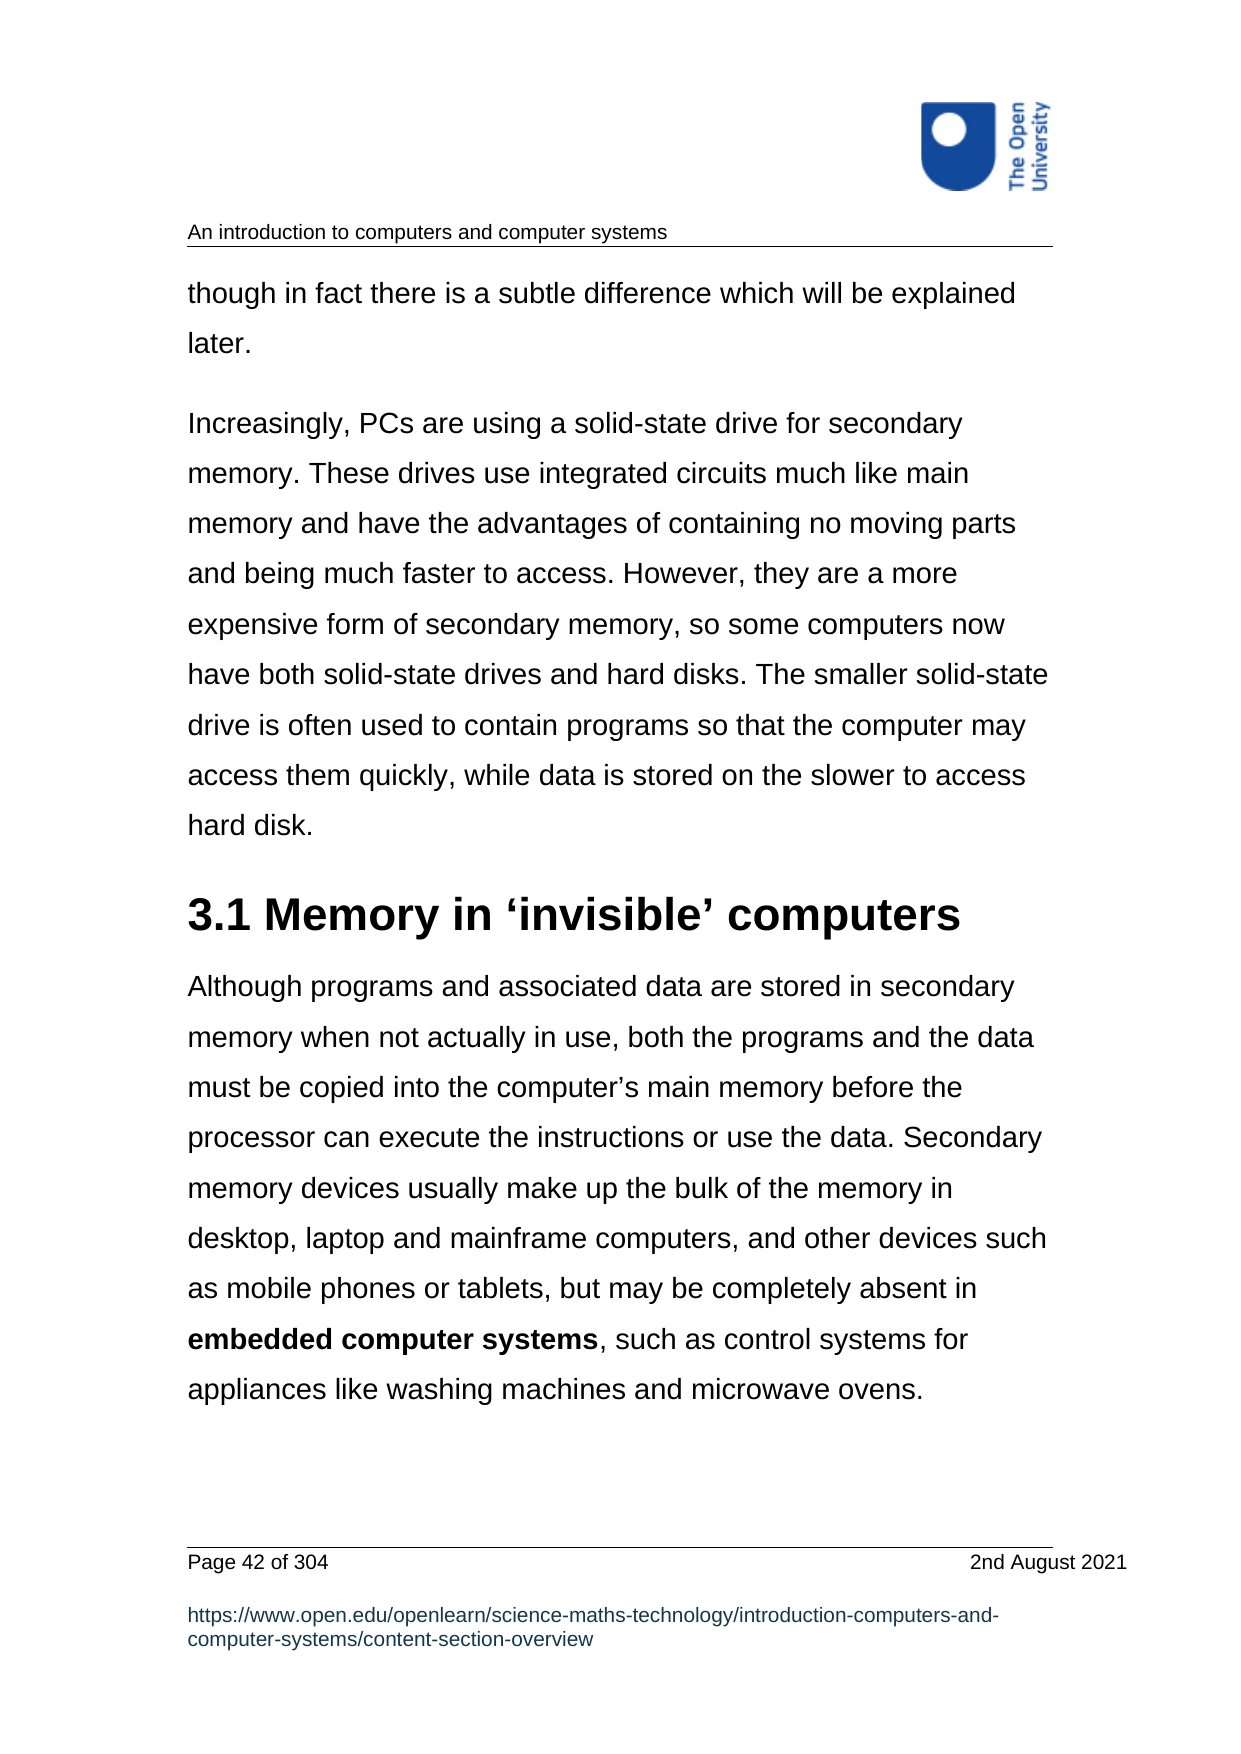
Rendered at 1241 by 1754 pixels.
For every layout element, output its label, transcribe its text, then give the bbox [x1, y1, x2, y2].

text Increasingly, PCs are using a solid-state drive for secondary memory. These drives use integrated circuits much like main memory and have the advantages of containing no moving parts and being much faster to access. However, they are a more expensive form of secondary memory, so some computers now have both solid-state drives and hard disks. The smaller solid-state drive is often used to contain programs so that the computer may access them quickly, while data is stored on the slower to access hard disk. [187, 406, 1053, 842]
picture [921, 102, 1052, 191]
subtitle 3.1 Memory in ‘invisible’ computers [187, 888, 1053, 940]
text Although programs and associated data are stored in secondary memory when not actually in use, both the programs and the data must be copied into the computer’s main memory before the processor can execute the instructions or use the data. Secondary memory devices usually make up the bulk of the memory in desktop, laptop and mainframe computers, and other devices such as mobile phones or tablets, but may be completely absent in embedded computer systems, such as control systems for appliances like washing machines and microwave ovens. [187, 969, 1053, 1406]
